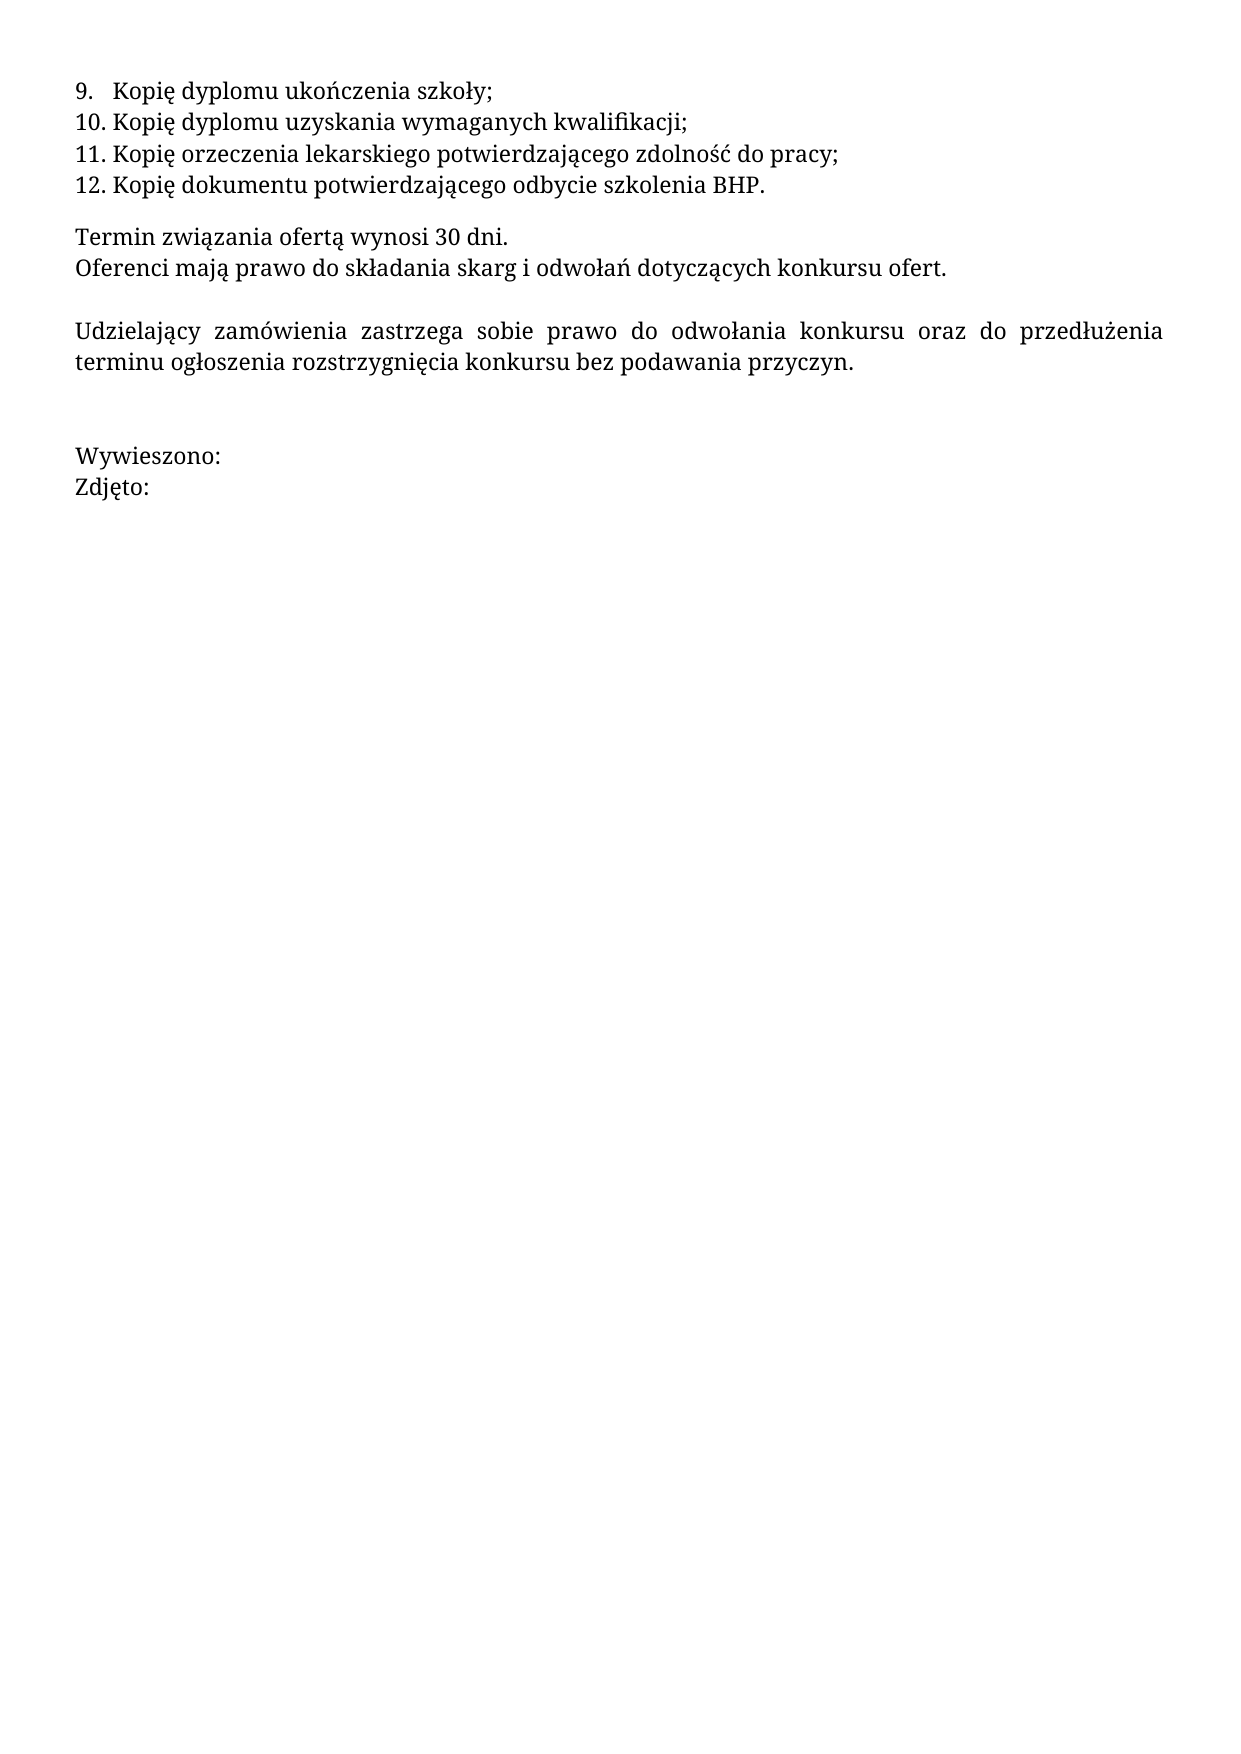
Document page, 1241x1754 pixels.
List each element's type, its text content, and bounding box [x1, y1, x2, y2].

text Wywieszono: [75, 439, 1165, 471]
text Oferenci mają prawo do składania skarg i odwołań dotyczących konkursu ofert. [75, 252, 1165, 283]
list Kopię orzeczenia lekarskiego potwierdzającego zdolność do pracy; [75, 137, 1165, 169]
list Kopię dokumentu potwierdzającego odbycie szkolenia BHP. [75, 169, 1165, 200]
text Udzielający zamówienia zastrzega sobie prawo do odwołania konkursu oraz do przedłużenia terminu ogłoszenia rozstrzygnięcia konkursu bez podawania przyczyn. [75, 314, 1165, 377]
list Kopię dyplomu uzyskania wymaganych kwalifikacji; [75, 106, 1165, 137]
text Termin związania ofertą wynosi 30 dni. [75, 221, 1165, 252]
list Kopię dyplomu ukończenia szkoły; [75, 75, 1165, 106]
text Zdjęto: [75, 471, 1165, 502]
